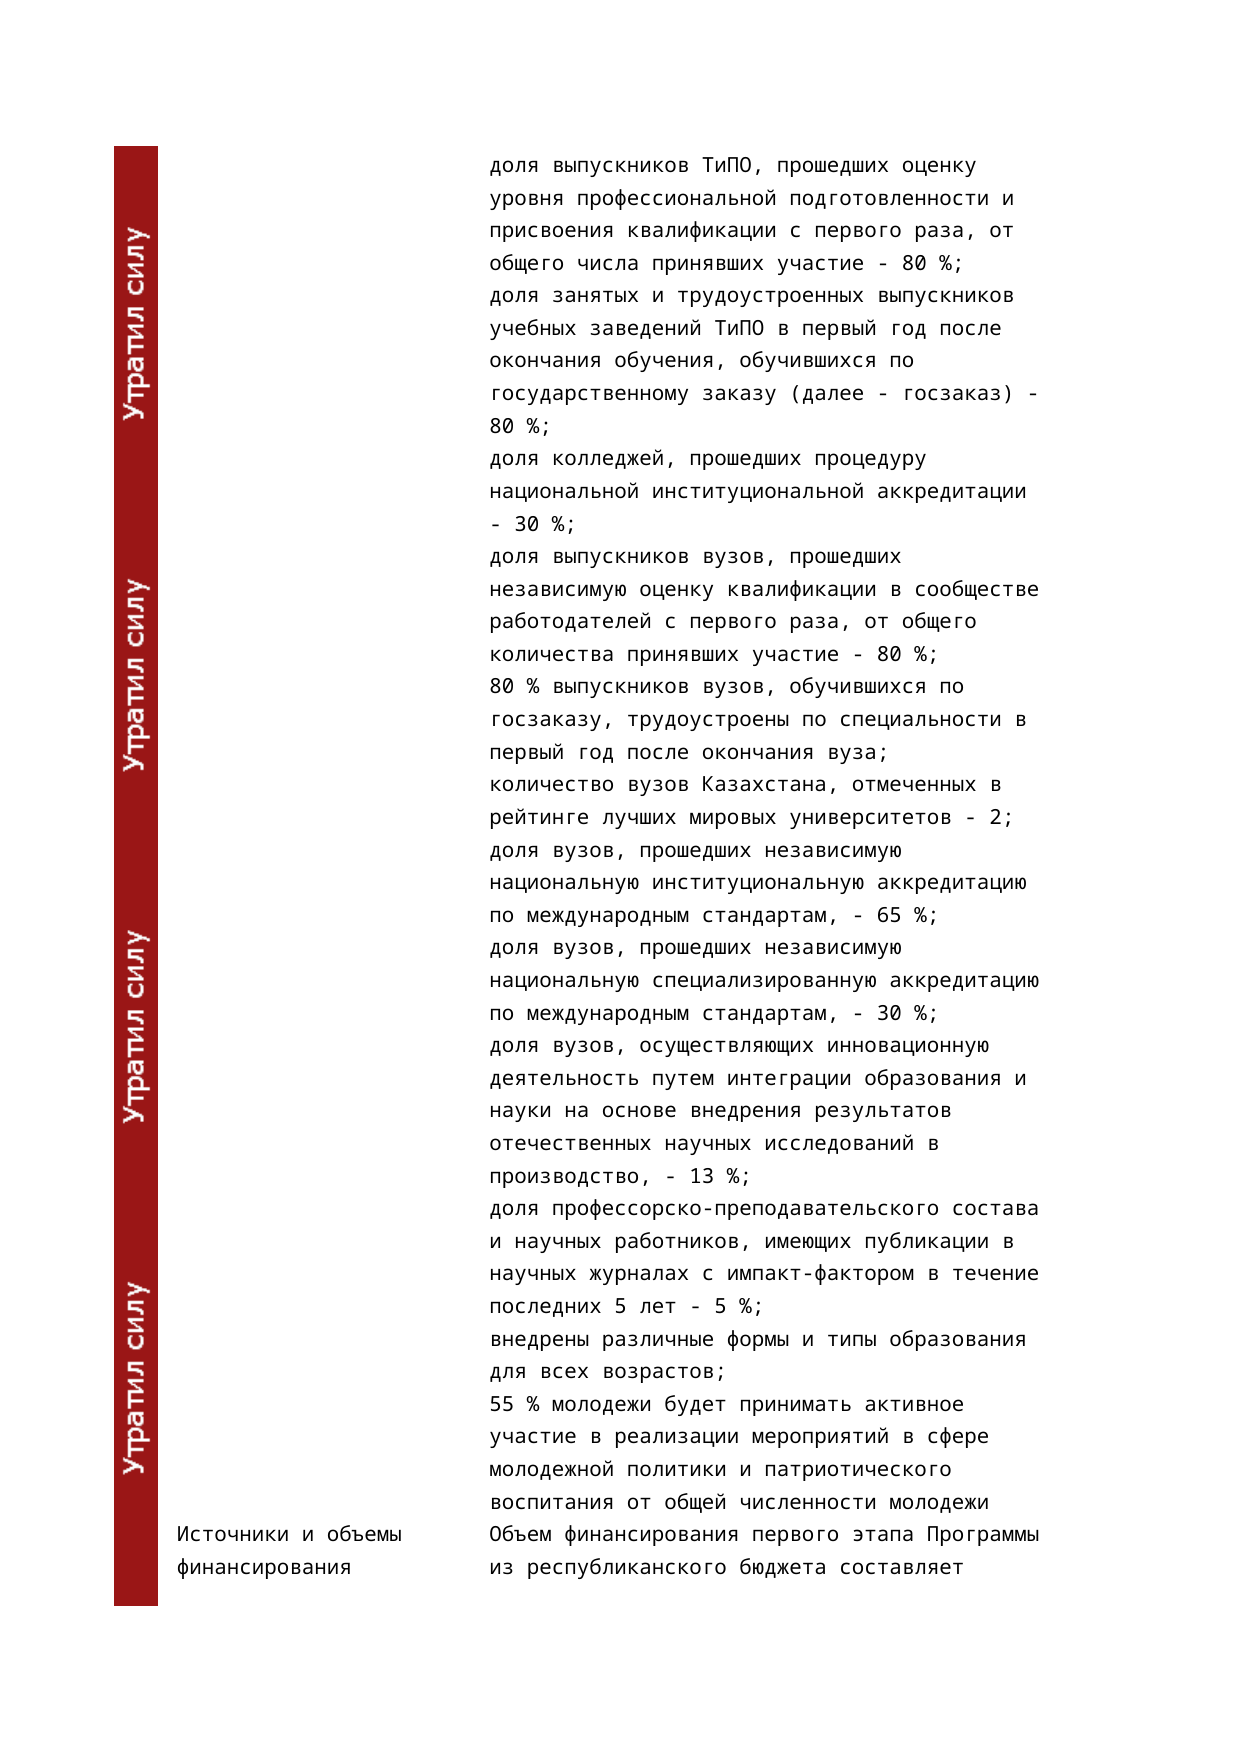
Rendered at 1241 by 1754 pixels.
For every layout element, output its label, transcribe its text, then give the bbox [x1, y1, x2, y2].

picture [114, 1580, 158, 1606]
picture [114, 1515, 158, 1519]
picture [114, 146, 158, 150]
